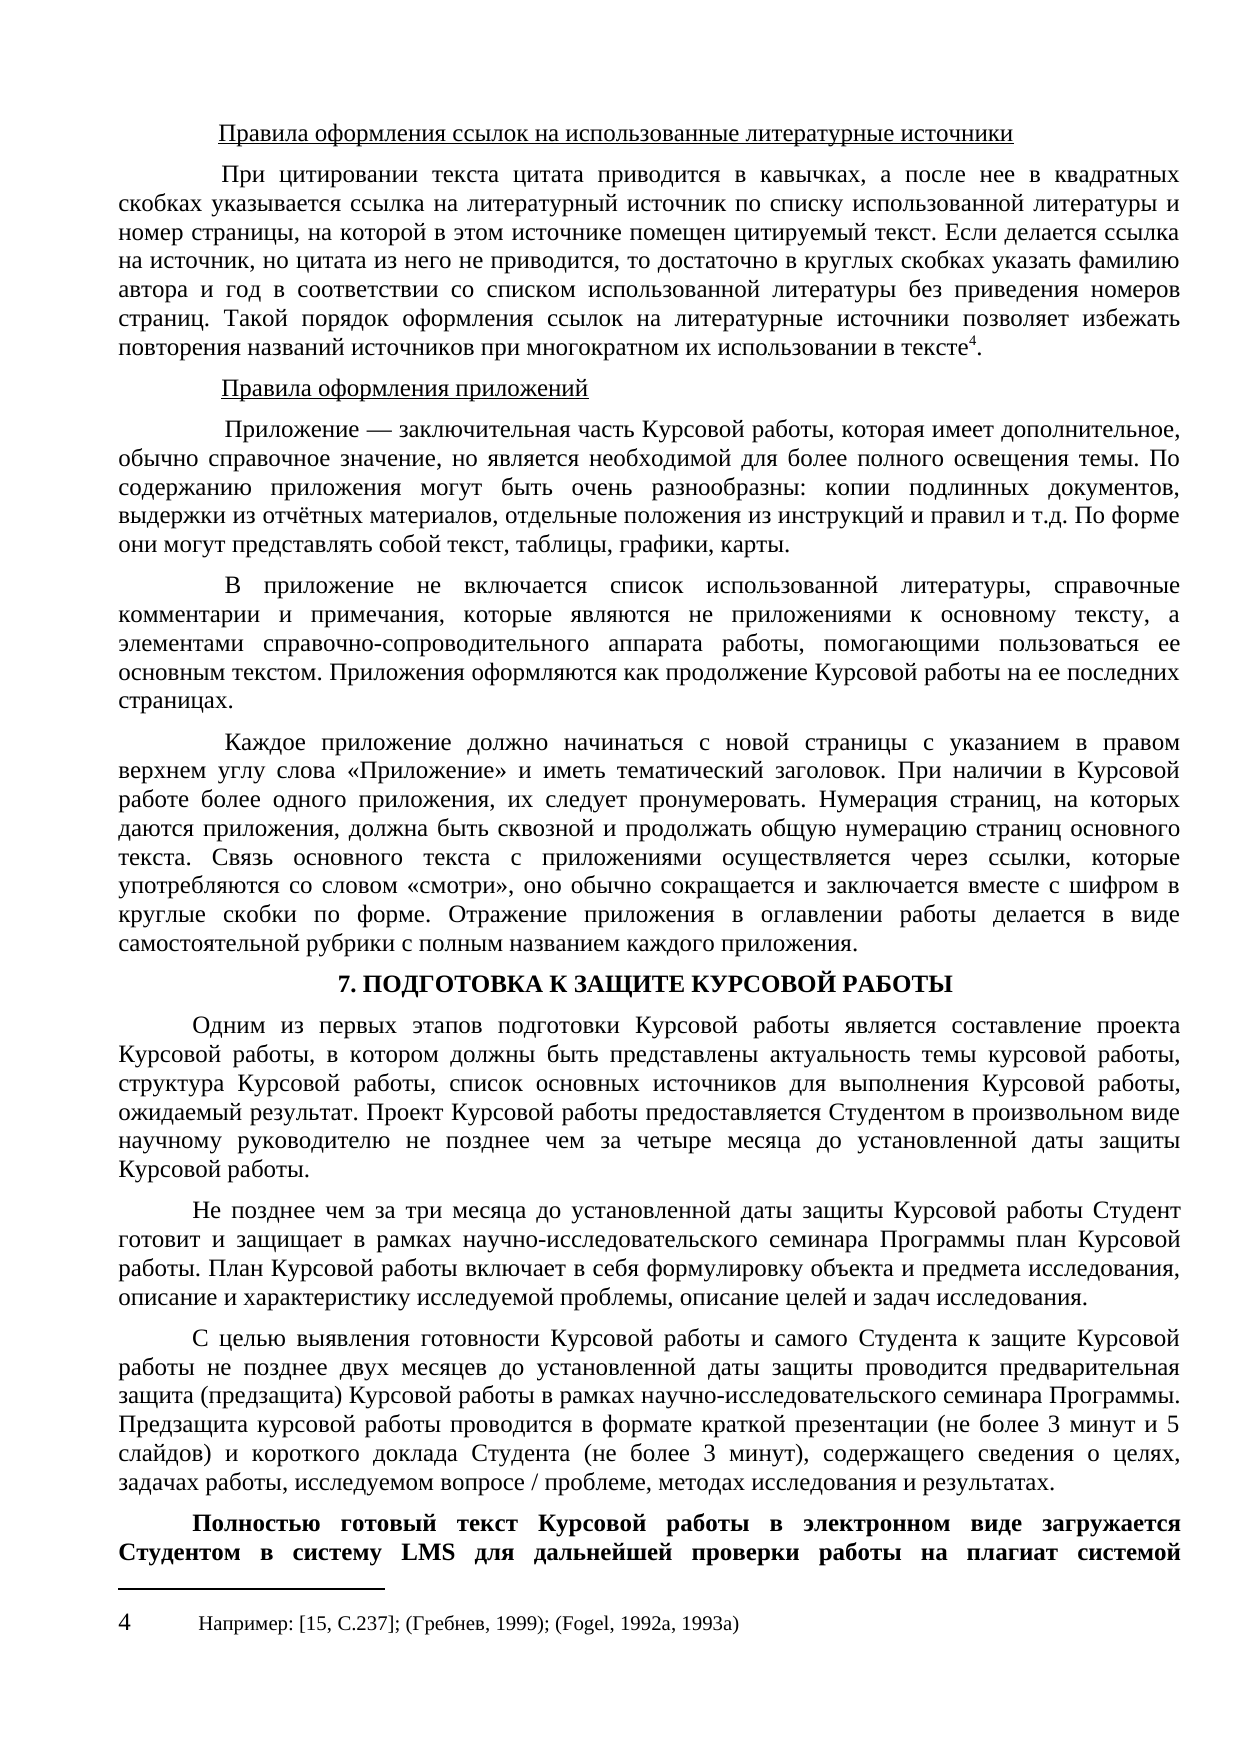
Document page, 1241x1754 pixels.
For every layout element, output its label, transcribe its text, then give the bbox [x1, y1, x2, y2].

text Каждое приложение должно начинаться с новой страницы с указанием в правом верхнем углу слова «Приложение» и иметь тематический заголовок. При наличии в Курсовой работе более одного приложения, их следует пронумеровать. Нумерация страниц, на которых даются приложения, должна быть сквозной и продолжать общую нумерацию страниц основного текста. Связь основного текста с приложениями осуществляется через ссылки, которые употребляются со словом «смотри», оно обычно сокращается и заключается вместе с шифром в круглые скобки по форме. Отражение приложения в оглавлении работы делается в виде самостоятельной рубрики с полным названием каждого приложения. [118, 727, 1181, 957]
text Не позднее чем за три месяца до установленной даты защиты Курсовой работы Студент готовит и защищает в рамках научно-исследовательского семинара Программы план Курсовой работы. План Курсовой работы включает в себя формулировку объекта и предмета исследования, описание и характеристику исследуемой проблемы, описание целей и задач исследования. [118, 1196, 1182, 1311]
text С целью выявления готовности Курсовой работы и самого Студента к защите Курсовой работы не позднее двух месяцев до установленной даты защиты проводится предварительная защита (предзащита) Курсовой работы в рамках научно-исследовательского семинара Программы. Предзащита курсовой работы проводится в формате краткой презентации (не более 3 минут и 5 слайдов) и короткого доклада Студента (не более 3 минут), содержащего сведения о целях, задачах работы, исследуемом вопросе / проблеме, методах исследования и результатах. [118, 1323, 1181, 1496]
text При цитировании текста цитата приводится в кавычках, а после нее в квадратных скобках указывается ссылка на литературный источник по списку использованной литературы и номер страницы, на которой в этом источнике помещен цитируемый текст. Если делается ссылка на источник, но цитата из него не приводится, то достаточно в круглых скобках указать фамилию автора и год в соответствии со списком использованной литературы без приведения номеров страниц. Такой порядок оформления ссылок на литературные источники позволяет избежать повторения названий источников при многократном их использовании в тексте. [118, 159, 1181, 361]
text Одним из первых этапов подготовки Курсовой работы является составление проекта Курсовой работы, в котором должны быть представлены актуальность темы курсовой работы, структура Курсовой работы, список основных источников для выполнения Курсовой работы, ожидаемый результат. Проект Курсовой работы предоставляется Студентом в произвольном виде научному руководителю не позднее чем за четыре месяца до установленной даты защиты Курсовой работы. [118, 1011, 1182, 1183]
text Правила оформления приложений [118, 373, 1181, 402]
text Приложение — заключительная часть Курсовой работы, которая имеет дополнительное, обычно справочное значение, но является необходимой для более полного освещения темы. По содержанию приложения могут быть очень разнообразны: копии подлинных документов, выдержки из отчётных материалов, отдельные положения из инструкций и правил и т.д. По форме они могут представлять собой текст, таблицы, графики, карты. [118, 414, 1181, 558]
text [118, 1508, 1182, 1566]
text Правила оформления ссылок на использованные литературные источники [118, 118, 1181, 147]
text В приложение не включается список использованной литературы, справочные комментарии и примечания, которые являются не приложениями к основному тексту, а элементами справочно-сопроводительного аппарата работы, помогающими пользоваться ее основным текстом. Приложения оформляются как продолжение Курсовой работы на ее последних страницах. [118, 571, 1181, 714]
text 7. ПОДГОТОВКА К ЗАЩИТЕ КУРСОВОЙ РАБОТЫ [119, 969, 1171, 998]
